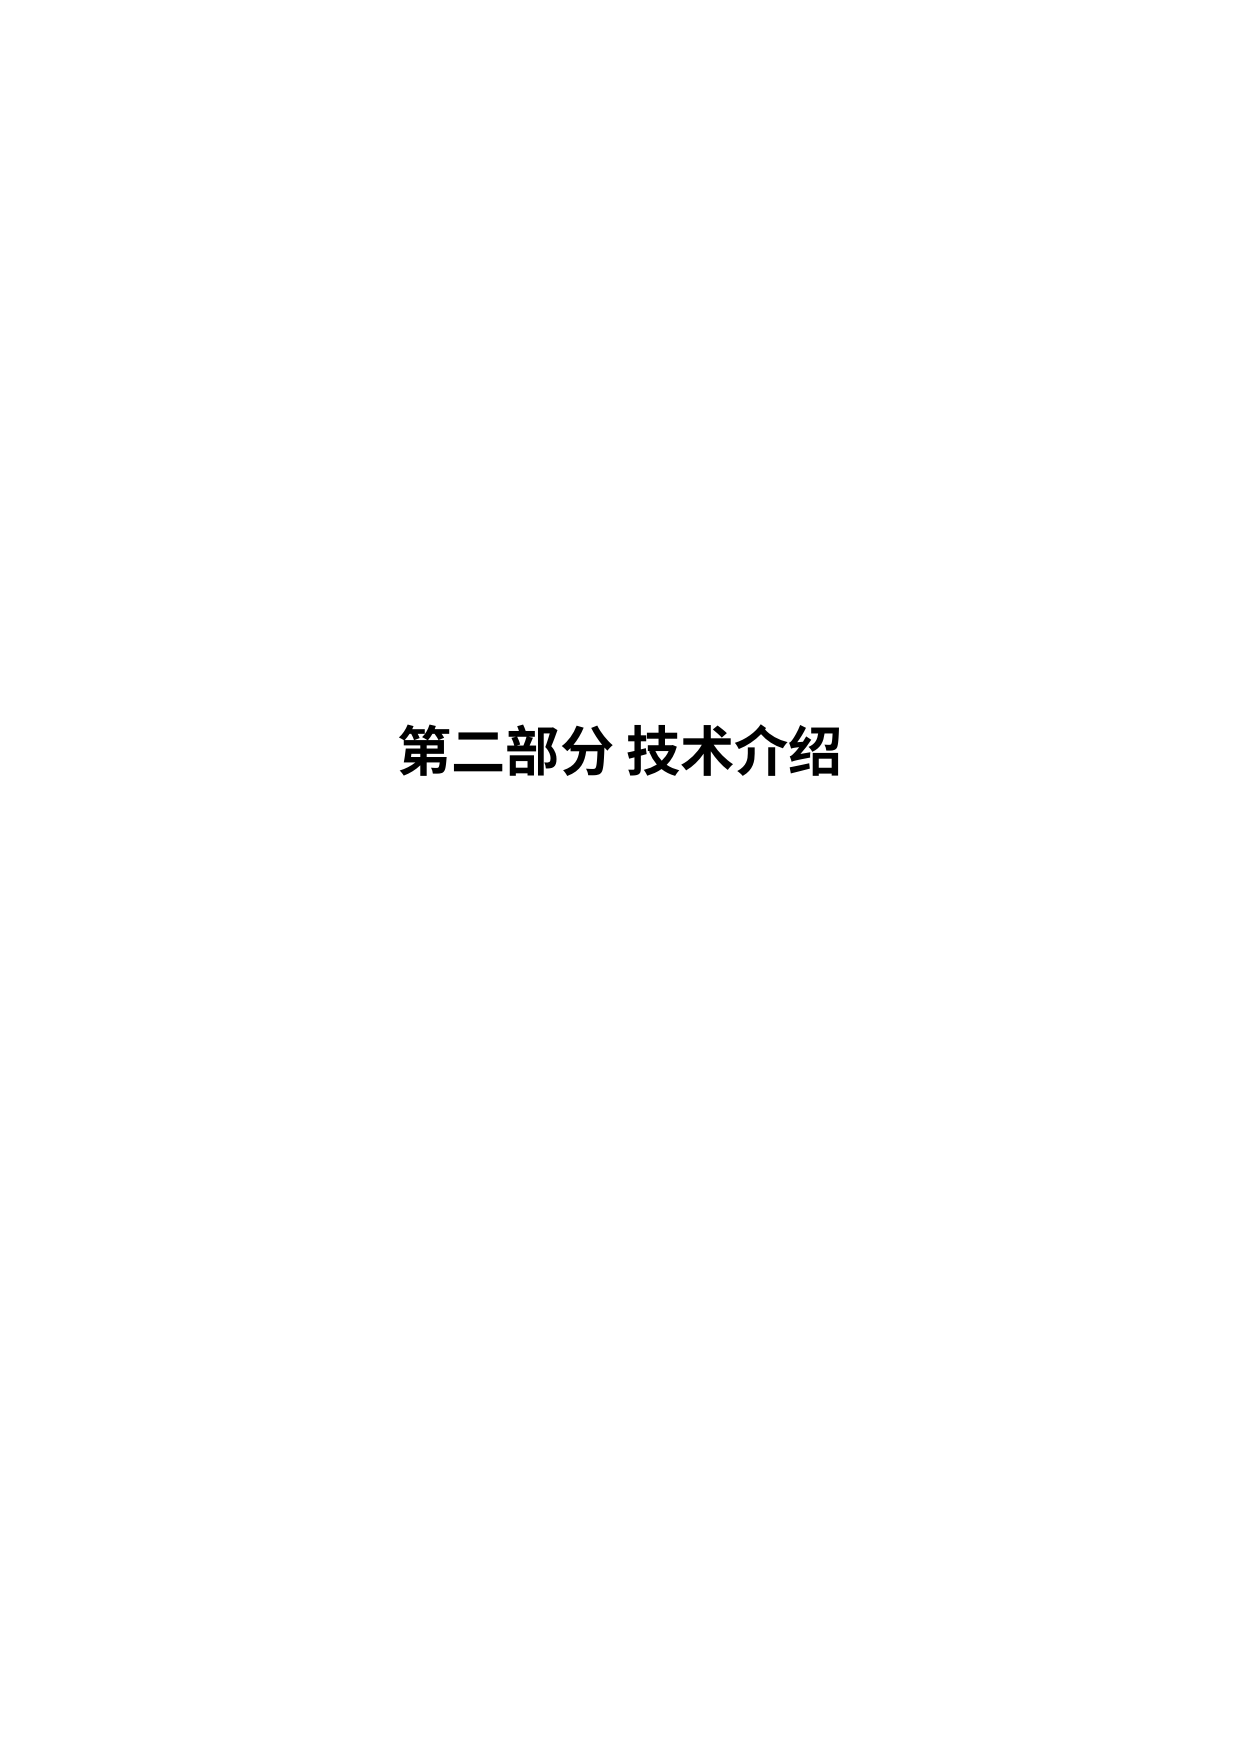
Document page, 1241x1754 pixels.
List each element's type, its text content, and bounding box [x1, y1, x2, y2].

text 第二部分 技术介绍 [75, 722, 1165, 784]
